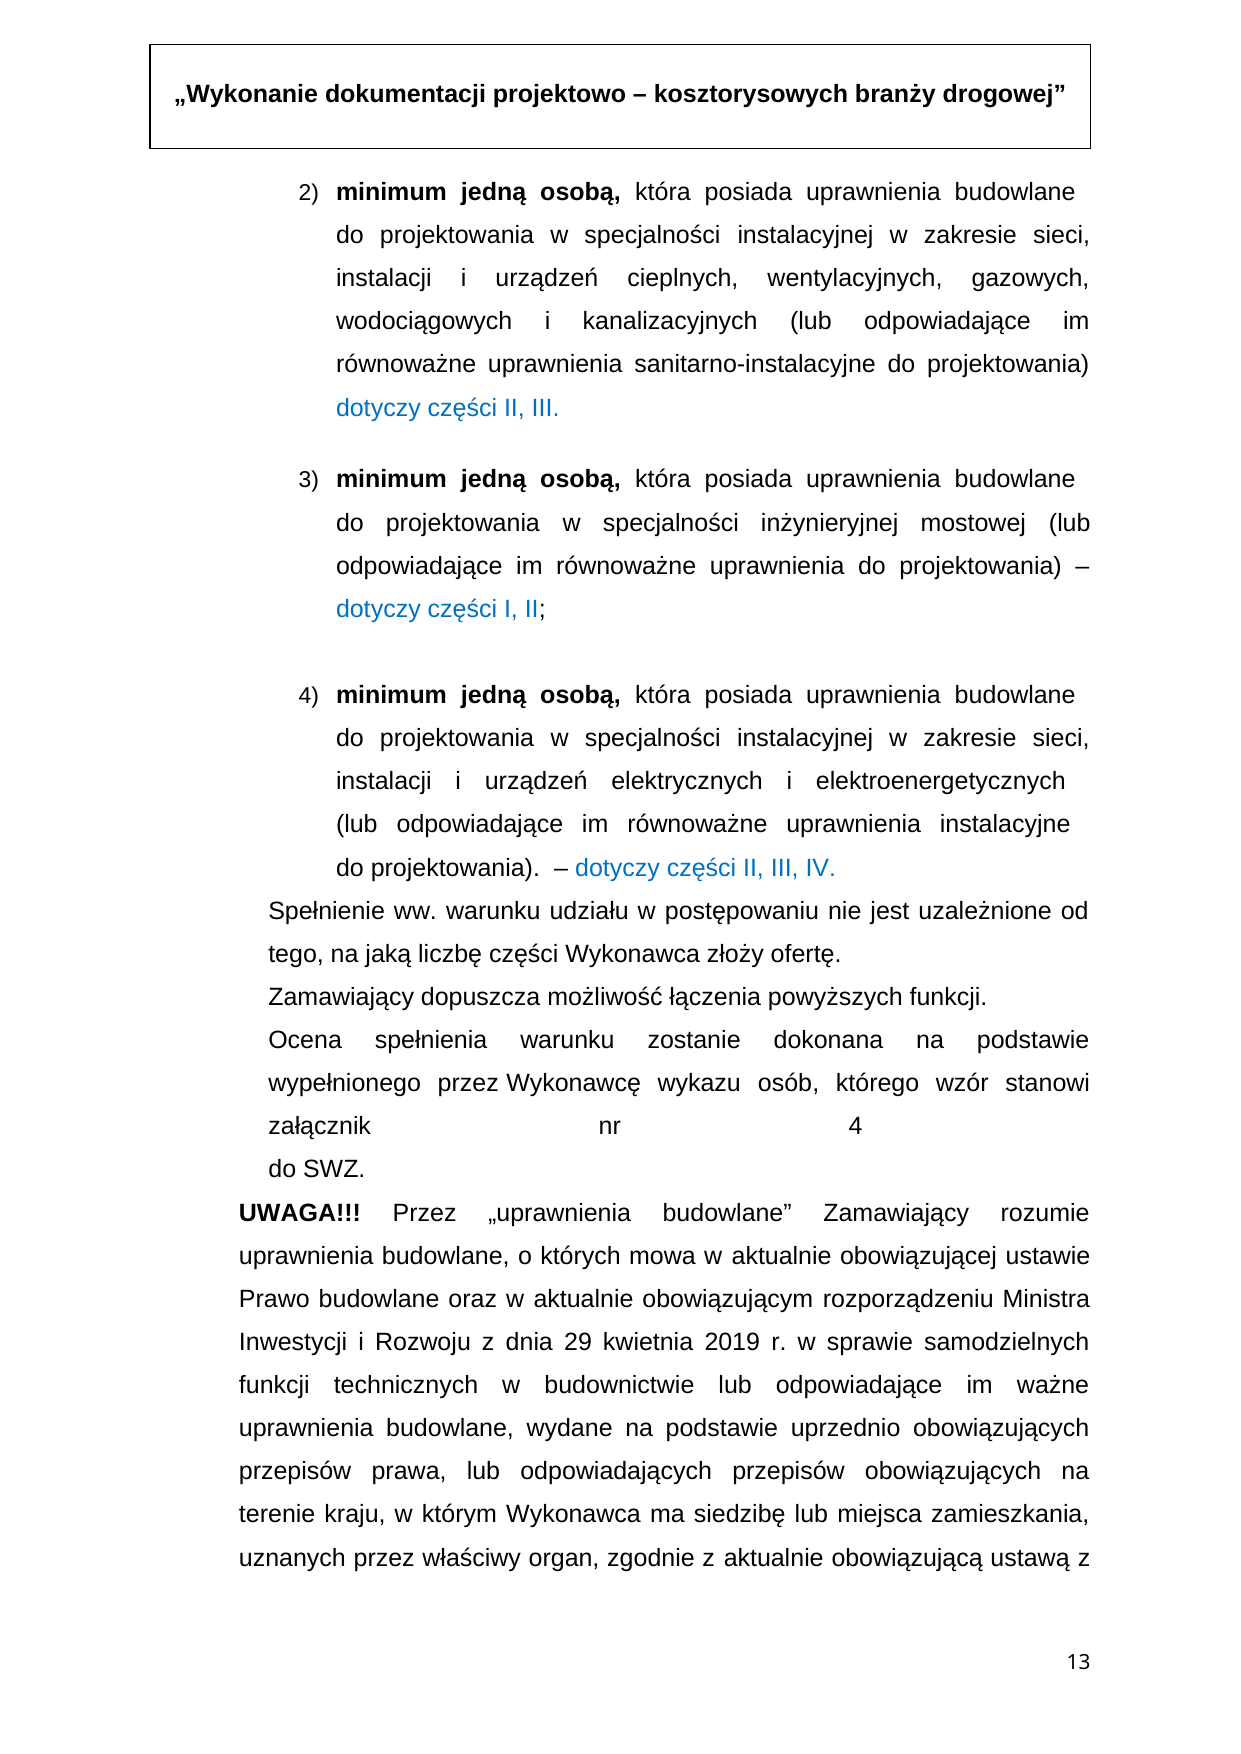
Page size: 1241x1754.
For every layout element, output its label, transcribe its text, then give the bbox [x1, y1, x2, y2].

text Zamawiający dopuszcza możliwość łączenia powyższych funkcji. [268, 982, 1090, 1011]
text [239, 1197, 1090, 1571]
list minimum jedną osobą, która posiada uprawnienia budowlane do projektowania w specjalności instalacyjnej w zakresie sieci, instalacji i urządzeń elektrycznych i elektroenergetycznych (lub odpowiadające im równoważne uprawnienia instalacyjne do projektowania). – dotyczy części II, III, IV. [298, 680, 1090, 881]
list Spełnienie ww. warunku udziału w postępowaniu nie jest uzależnione od tego, na jaką liczbę części Wykonawca złoży ofertę. [268, 896, 1090, 967]
text Ocena spełnienia warunku zostanie dokonana na podstawie wypełnionego przez Wykonawcę wykazu osób, którego wzór stanowi załącznik nr 4 do SWZ. [268, 1025, 1090, 1183]
list minimum jedną osobą, która posiada uprawnienia budowlane do projektowania w specjalności inżynieryjnej mostowej (lub odpowiadające im równoważne uprawnienia do projektowania) – dotyczy części I, II; [298, 464, 1090, 622]
list minimum jedną osobą, która posiada uprawnienia budowlane do projektowania w specjalności instalacyjnej w zakresie sieci, instalacji i urządzeń cieplnych, wentylacyjnych, gazowych, wodociągowych i kanalizacyjnych (lub odpowiadające im równoważne uprawnienia sanitarno-instalacyjne do projektowania) dotyczy części II, III. [298, 177, 1090, 421]
